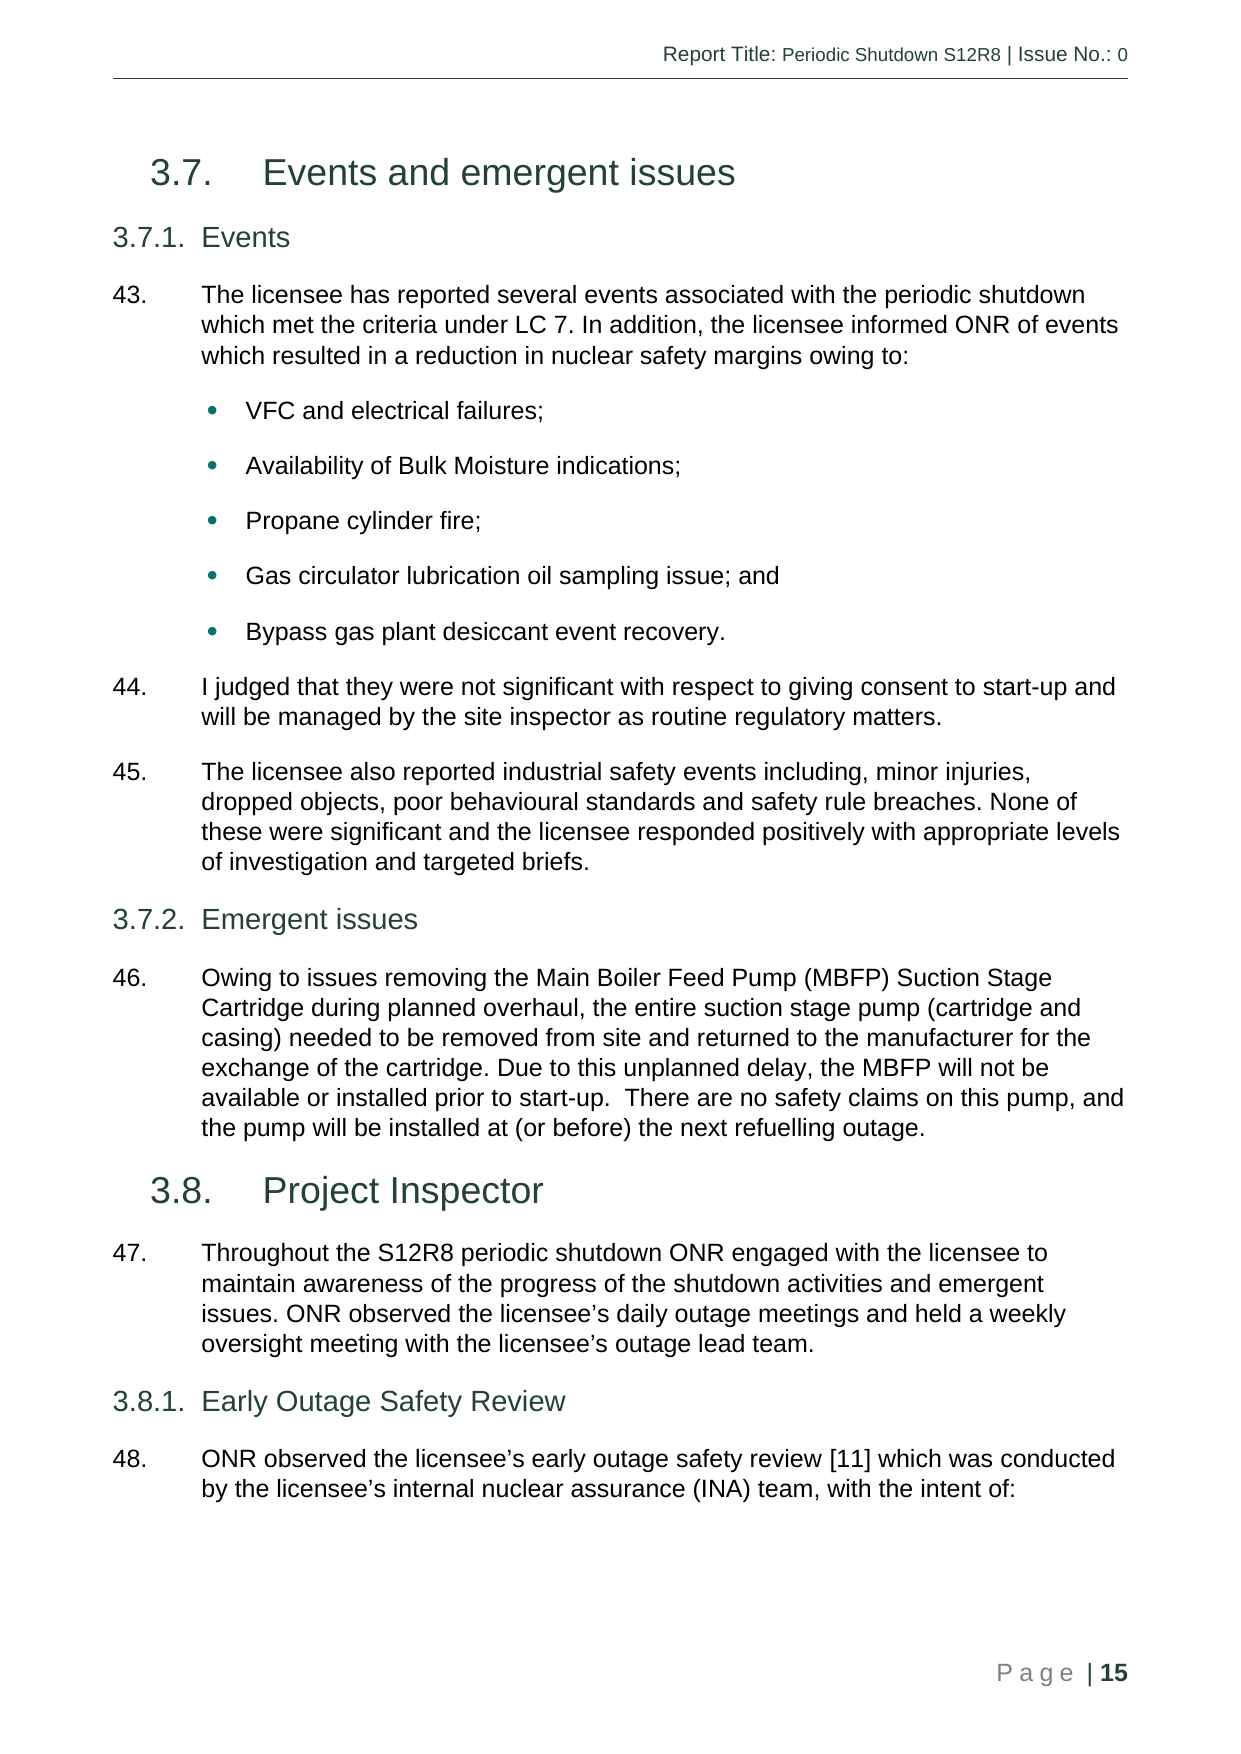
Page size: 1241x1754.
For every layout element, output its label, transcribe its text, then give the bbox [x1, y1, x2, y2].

list Owing to issues removing the Main Boiler Feed Pump (MBFP) Suction Stage Cartridge during planned overhaul, the entire suction stage pump (cartridge and casing) needed to be removed from site and returned to the manufacturer for the exchange of the cartridge. Due to this unplanned delay, the MBFP will not be available or installed prior to start-up. There are no safety claims on this pump, and the pump will be installed at (or before) the next refuelling outage. [112, 963, 1128, 1142]
list ONR observed the licensee’s early outage safety review which was conducted by the licensee’s internal nuclear assurance (INA) team, with the intent of: [112, 1444, 1128, 1503]
subtitle Emergent issues [112, 902, 1128, 936]
list The licensee also reported industrial safety events including, minor injuries, dropped objects, poor behavioural standards and safety rule breaches. None of these were significant and the licensee responded positively with appropriate levels of investigation and targeted briefs. [112, 757, 1128, 876]
list Bypass gas plant desiccant event recovery. [208, 617, 1128, 645]
list VFC and electrical failures; [208, 396, 1128, 424]
list Propane cylinder fire; [208, 506, 1128, 535]
list The licensee has reported several events associated with the periodic shutdown which met the criteria under LC 7. In addition, the licensee informed ONR of events which resulted in a reduction in nuclear safety margins owing to: [112, 280, 1128, 369]
subtitle Early Outage Safety Review [112, 1384, 1128, 1417]
list Availability of Bulk Moisture indications; [208, 451, 1128, 480]
list Throughout the S12R8 periodic shutdown ONR engaged with the licensee to maintain awareness of the progress of the shutdown activities and emergent issues. ONR observed the licensee’s daily outage meetings and held a weekly oversight meeting with the licensee’s outage lead team. [112, 1238, 1128, 1357]
subtitle Project Inspector [150, 1168, 1128, 1211]
subtitle Events [112, 220, 1128, 254]
list I judged that they were not significant with respect to giving consent to start-up and will be managed by the site inspector as routine regulatory matters. [112, 672, 1128, 731]
subtitle Events and emergent issues [150, 150, 1128, 193]
list Gas circulator lubrication oil sampling issue; and [208, 561, 1128, 590]
